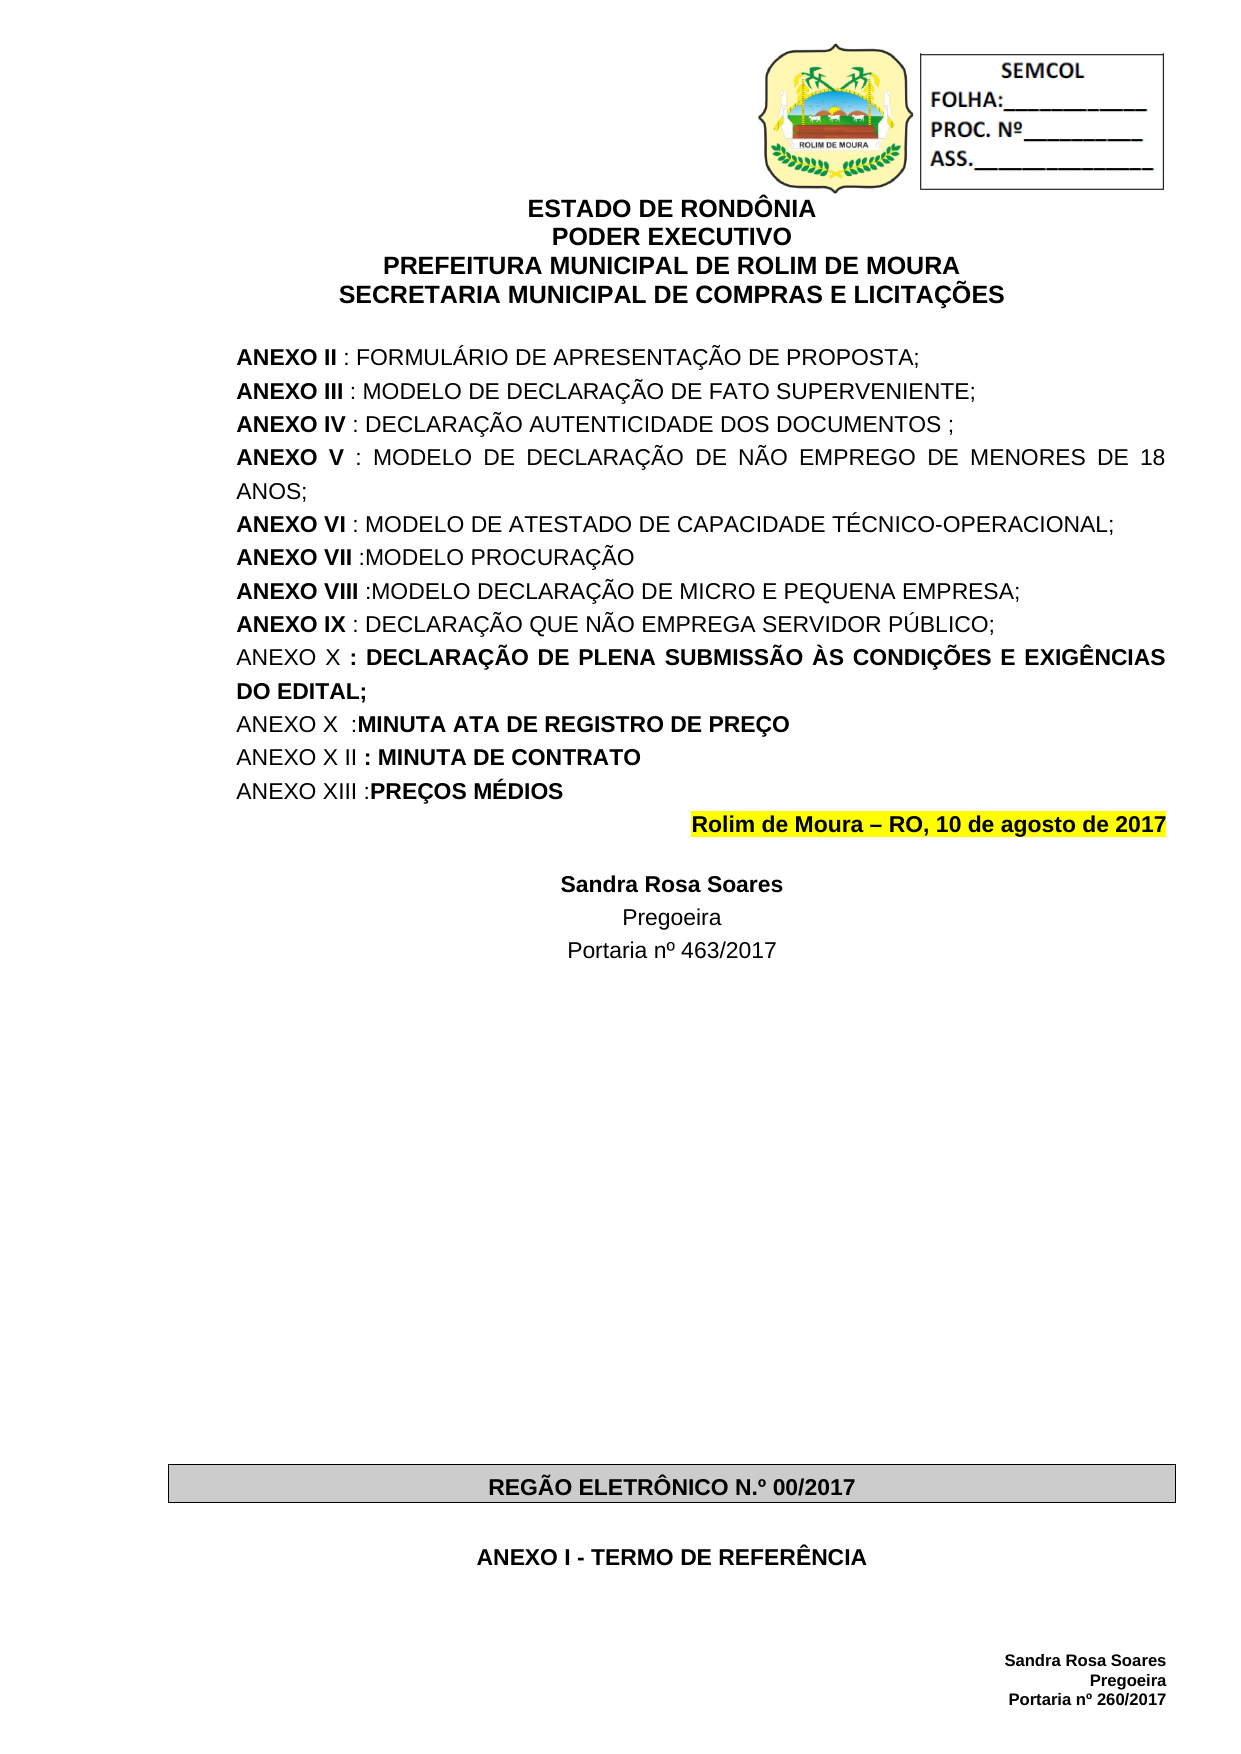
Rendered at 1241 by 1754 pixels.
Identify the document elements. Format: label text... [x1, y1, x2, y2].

text ANEXO IV : DECLARAÇÃO AUTENTICIDADE DOS DOCUMENTOS ; [236, 404, 1166, 437]
text Sandra Rosa Soares [177, 871, 1166, 897]
picture [757, 43, 914, 194]
text ANEXO VIII :MODELO DECLARAÇÃO DE MICRO E PEQUENA EMPRESA; [236, 571, 1166, 604]
text ANEXO II : FORMULÁRIO DE APRESENTAÇÃO DE PROPOSTA; [236, 337, 1166, 371]
text Rolim de Moura – RO, 10 de agosto de 2017 [177, 804, 1166, 837]
text ANEXO I - TERMO DE REFERÊNCIA [177, 1537, 1166, 1570]
text ANEXO X II : MINUTA DE CONTRATO [236, 737, 1166, 771]
text ANEXO X :MINUTA ATA DE REGISTRO DE PREÇO [236, 704, 1166, 737]
text REGÃO ELETRÔNICO N.º 00/2017 [169, 1465, 1175, 1502]
text ANEXO XIII :PREÇOS MÉDIOS [236, 771, 1166, 804]
text ANEXO IX : DECLARAÇÃO QUE NÃO EMPREGA SERVIDOR PÚBLICO; [236, 604, 1166, 637]
text ANEXO III : MODELO DE DECLARAÇÃO DE FATO SUPERVENIENTE; [236, 371, 1166, 404]
text ANEXO VI : MODELO DE ATESTADO DE CAPACIDADE TÉCNICO-OPERACIONAL; [236, 504, 1166, 537]
text Pregoeira Portaria nº 463/2017 [177, 897, 1166, 964]
text ANEXO X : DECLARAÇÃO DE PLENA SUBMISSÃO ÀS CONDIÇÕES E EXIGÊNCIAS DO EDITAL; [236, 637, 1166, 704]
text ANEXO V : MODELO DE DECLARAÇÃO DE NÃO EMPREGO DE MENORES DE 18 ANOS; [236, 437, 1166, 504]
text ANEXO VII :MODELO PROCURAÇÃO [236, 537, 1166, 571]
